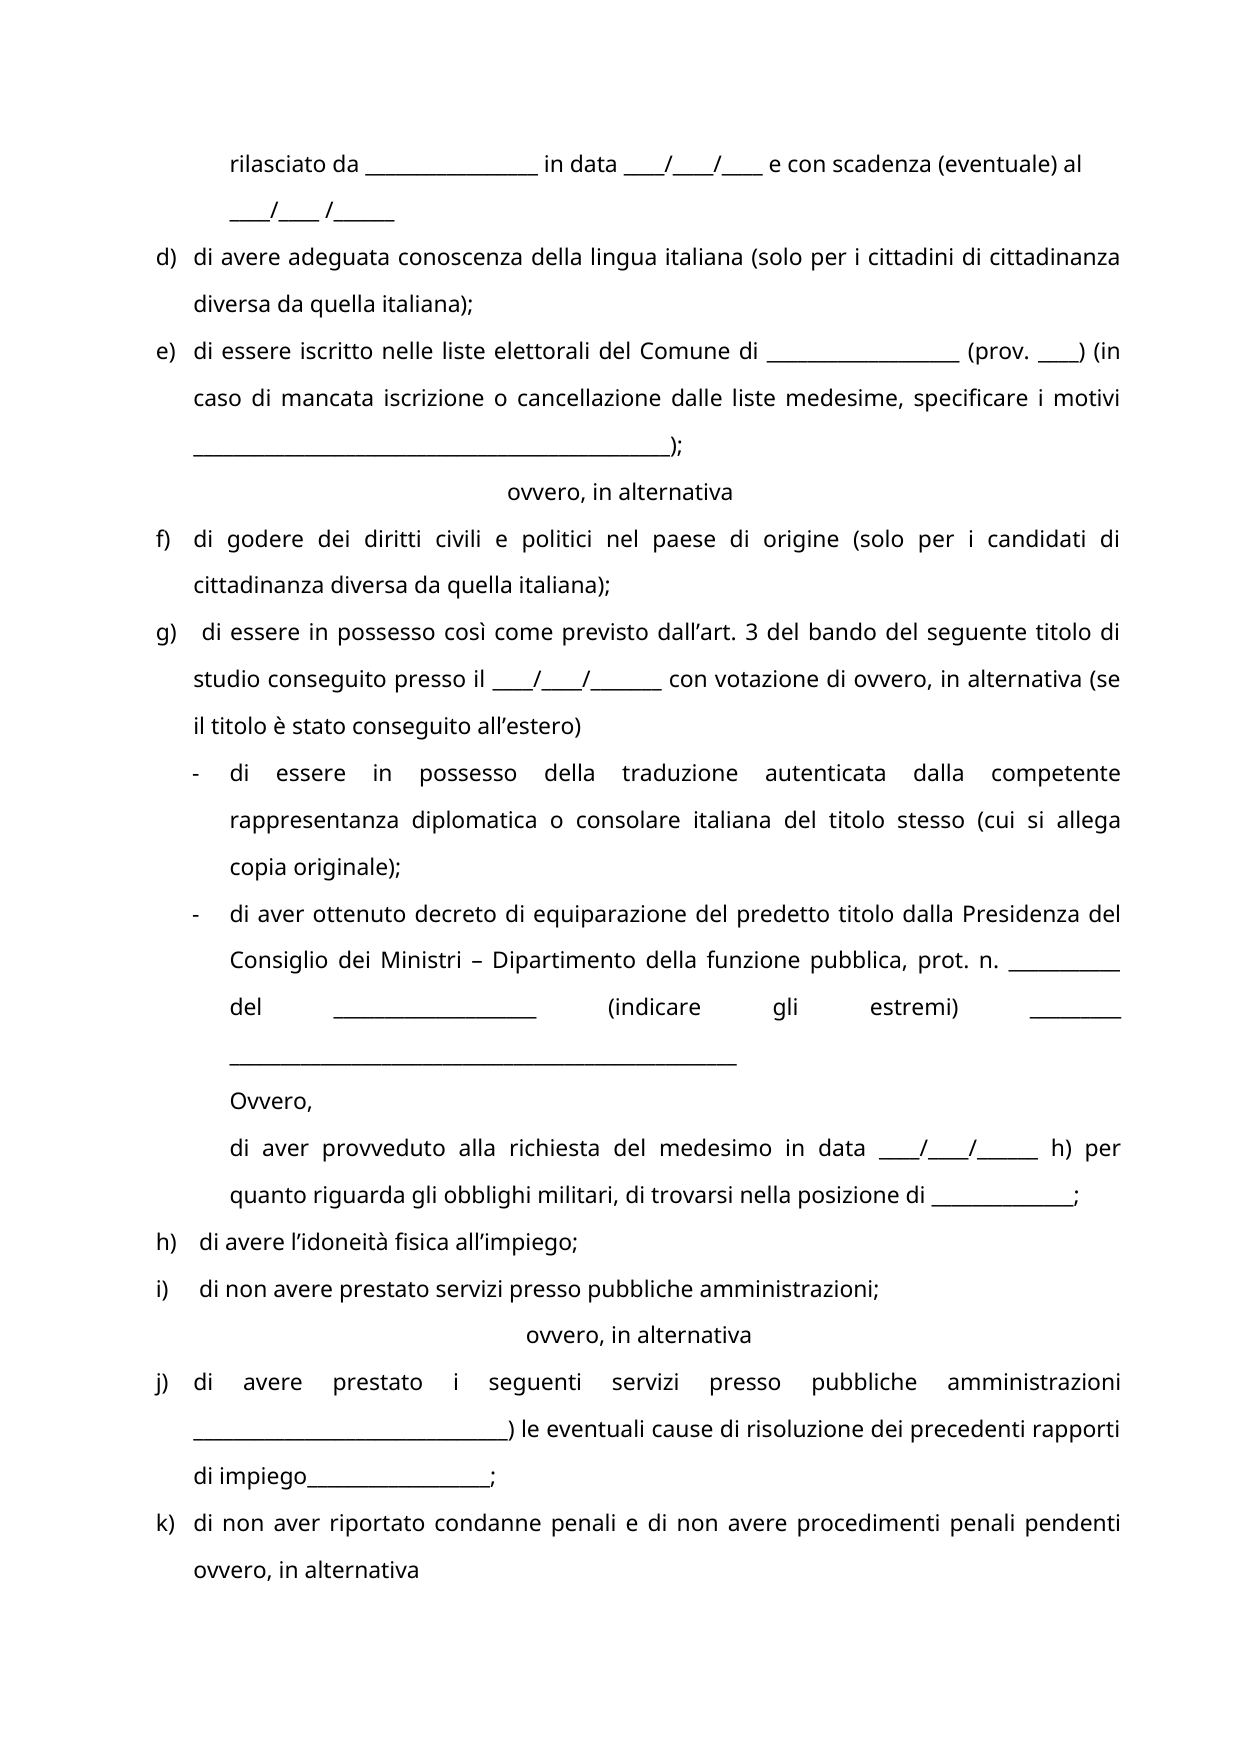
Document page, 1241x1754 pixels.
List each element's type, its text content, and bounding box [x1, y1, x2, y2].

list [192, 148, 1122, 226]
list di avere prestato i seguenti servizi presso pubbliche amministrazioni _______________________________) le eventuali cause di risoluzione dei precedenti rapporti di impiego__________________; [156, 1366, 1122, 1491]
list di essere in possesso così come previsto dall’art. 3 del bando del seguente titolo di studio conseguito presso il ____/____/_______ con votazione di ovvero, in alternativa (se il titolo è stato conseguito all’estero) [156, 616, 1122, 741]
text ovvero, in alternativa [118, 476, 1122, 507]
list di avere l’idoneità fisica all’impiego; [156, 1226, 1122, 1257]
list di aver provveduto alla richiesta del medesimo in data ____/____/______ h) per quanto riguarda gli obblighi militari, di trovarsi nella posizione di ______________; [229, 1132, 1122, 1210]
list di non avere prestato servizi presso pubbliche amministrazioni; [156, 1273, 1122, 1304]
list Ovvero, [229, 1085, 1122, 1116]
text ovvero, in alternativa [156, 1319, 1122, 1351]
list di essere iscritto nelle liste elettorali del Comune di ___________________ (prov. ____) (in caso di mancata iscrizione o cancellazione dalle liste medesime, specificare i motivi _______________________________________________); [156, 335, 1122, 460]
list di essere in possesso della traduzione autenticata dalla competente rappresentanza diplomatica o consolare italiana del titolo stesso (cui si allega copia originale); [192, 757, 1122, 882]
list di godere dei diritti civili e politici nel paese di origine (solo per i candidati di cittadinanza diversa da quella italiana); [156, 523, 1122, 601]
list di avere adeguata conoscenza della lingua italiana (solo per i cittadini di cittadinanza diversa da quella italiana); [156, 241, 1122, 319]
list di aver ottenuto decreto di equiparazione del predetto titolo dalla Presidenza del Consiglio dei Ministri – Dipartimento della funzione pubblica, prot. n. ___________ del ____________________ (indicare gli estremi) _________ __________________________________________________ [192, 898, 1122, 1069]
list di non aver riportato condanne penali e di non avere procedimenti penali pendenti ovvero, in alternativa [156, 1507, 1122, 1585]
